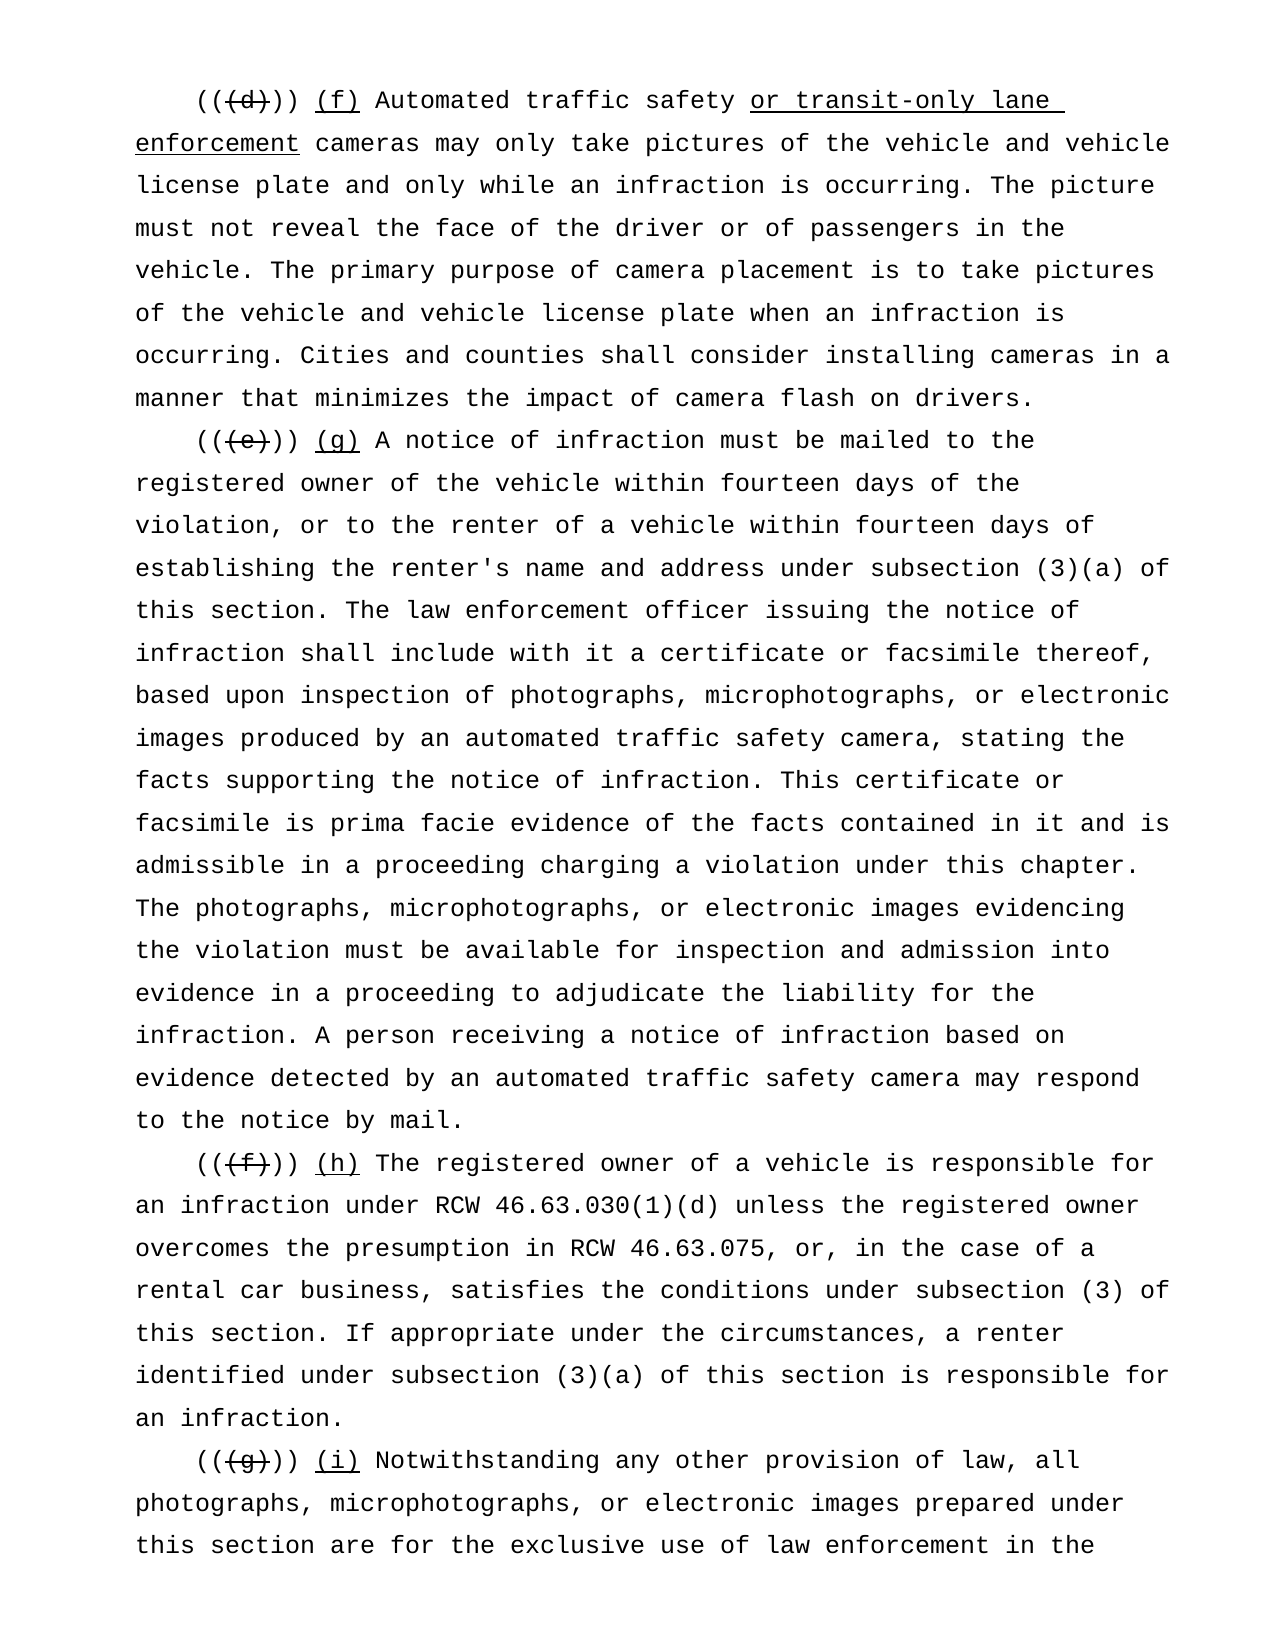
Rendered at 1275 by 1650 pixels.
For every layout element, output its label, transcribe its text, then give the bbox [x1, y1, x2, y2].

text (((f))) (h) The registered owner of a vehicle is responsible for an infraction under RCW 46.63.030(1)(d) unless the registered owner overcomes the presumption in RCW 46.63.075, or, in the case of a rental car business, satisfies the conditions under subsection (3) of this section. If appropriate under the circumstances, a renter identified under subsection (3)(a) of this section is responsible for an infraction. [135, 1137, 1170, 1435]
text (((d))) (f) Automated traffic safety or transit-only lane enforcement cameras may only take pictures of the vehicle and vehicle license plate and only while an infraction is occurring. The picture must not reveal the face of the driver or of passengers in the vehicle. The primary purpose of camera placement is to take pictures of the vehicle and vehicle license plate when an infraction is occurring. Cities and counties shall consider installing cameras in a manner that minimizes the impact of camera flash on drivers. [135, 75, 1170, 415]
text (((e))) (g) A notice of infraction must be mailed to the registered owner of the vehicle within fourteen days of the violation, or to the renter of a vehicle within fourteen days of establishing the renter's name and address under subsection (3)(a) of this section. The law enforcement officer issuing the notice of infraction shall include with it a certificate or facsimile thereof, based upon inspection of photographs, microphotographs, or electronic images produced by an automated traffic safety camera, stating the facts supporting the notice of infraction. This certificate or facsimile is prima facie evidence of the facts contained in it and is admissible in a proceeding charging a violation under this chapter. The photographs, microphotographs, or electronic images evidencing the violation must be available for inspection and admission into evidence in a proceeding to adjudicate the liability for the infraction. A person receiving a notice of infraction based on evidence detected by an automated traffic safety camera may respond to the notice by mail. [135, 415, 1170, 1137]
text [135, 1435, 1170, 1562]
